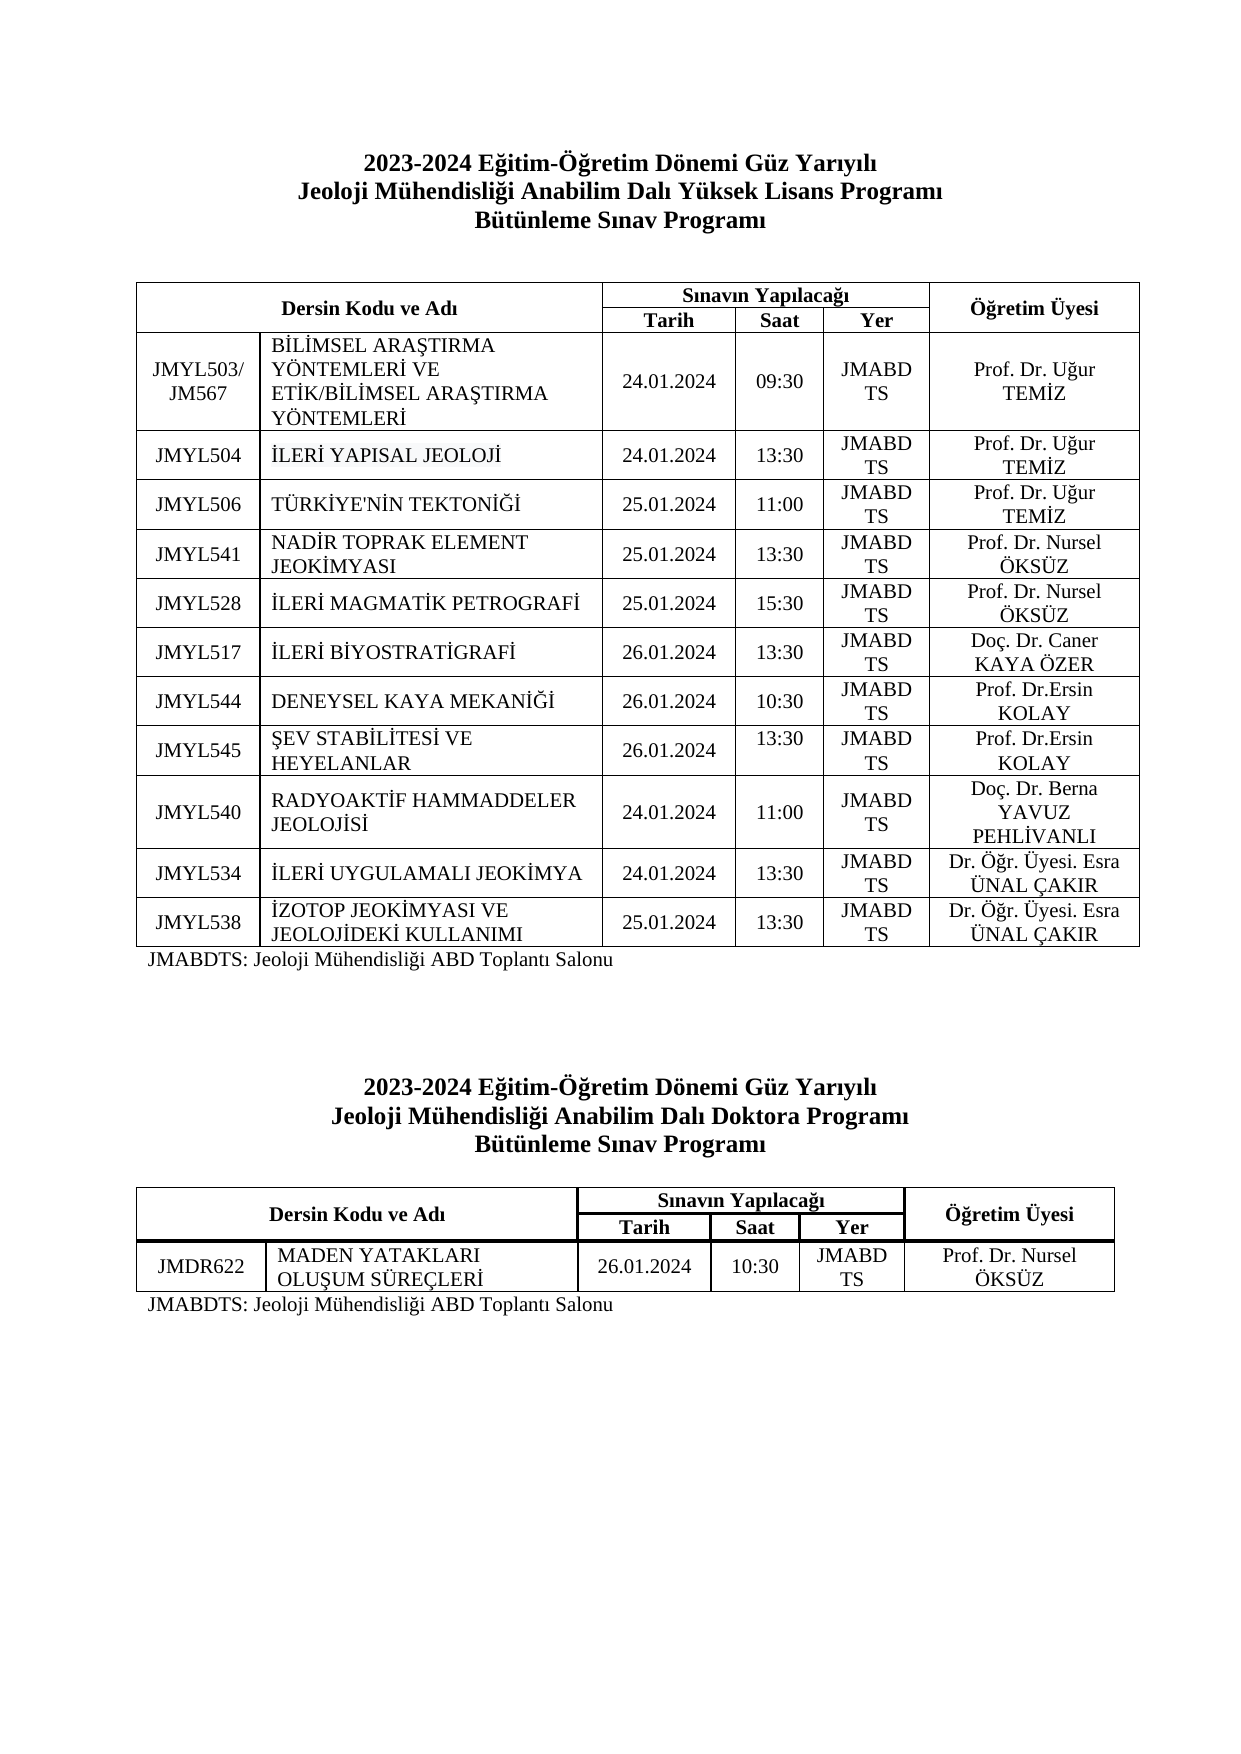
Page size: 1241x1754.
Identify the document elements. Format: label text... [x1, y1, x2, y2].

table_cell JMABDTS [824, 677, 929, 725]
text Jeoloji Mühendisliği Anabilim Dalı Doktora Programı [148, 1101, 1093, 1129]
table_cell 25.01.2024 [603, 898, 735, 946]
table_cell Prof. Dr. Nursel ÖKSÜZ [930, 579, 1139, 627]
text Bütünleme Sınav Programı [148, 1129, 1093, 1158]
table_cell 11:00 [736, 776, 823, 848]
text 2023-2024 Eğitim-Öğretim Dönemi Güz Yarıyılı [148, 148, 1093, 176]
table_cell JMYL541 [137, 530, 259, 578]
table_cell MADEN YATAKLARI OLUŞUM SÜREÇLERİ [267, 1243, 577, 1291]
table_cell JMABDTS [824, 898, 929, 946]
table_cell JMABDTS [824, 530, 929, 578]
table_cell Yer [824, 308, 929, 332]
table_cell Saat [736, 308, 823, 332]
table_header Sınavın Yapılacağı [603, 283, 929, 307]
table_cell 26.01.2024 [603, 677, 735, 725]
table_cell ŞEV STABİLİTESİ VE HEYELANLAR [261, 726, 602, 774]
table_cell İLERİ MAGMATİK PETROGRAFİ [261, 579, 602, 627]
table_cell İLERİ UYGULAMALI JEOKİMYA [261, 849, 602, 897]
table_cell JMABDTS [824, 579, 929, 627]
table_cell 24.01.2024 [603, 333, 735, 429]
table_cell Yer [801, 1215, 903, 1239]
table_cell 10:30 [712, 1243, 799, 1291]
text 2023-2024 Eğitim-Öğretim Dönemi Güz Yarıyılı [148, 1072, 1093, 1101]
table_cell Prof. Dr. Nursel ÖKSÜZ [930, 530, 1139, 578]
table_header Öğretim Üyesi [930, 283, 1139, 332]
table_cell 26.01.2024 [579, 1243, 710, 1291]
table_cell Doç. Dr. Berna YAVUZ PEHLİVANLI [930, 776, 1139, 848]
table_cell JMYL538 [137, 898, 259, 946]
text Bütünleme Sınav Programı [148, 205, 1093, 234]
table_cell Dr. Öğr. Üyesi. Esra ÜNAL ÇAKIR [930, 849, 1139, 897]
table_cell JMABDTS [824, 480, 929, 529]
table_cell İLERİ YAPISAL JEOLOJİ [261, 431, 602, 479]
table_cell 11:00 [736, 480, 823, 529]
text JMABDTS: Jeoloji Mühendisliği ABD Toplantı Salonu [148, 947, 1093, 971]
table_cell Prof. Dr. Uğur TEMİZ [930, 333, 1139, 429]
table_cell 13:30 [736, 726, 823, 774]
table_cell İLERİ BİYOSTRATİGRAFİ [261, 628, 602, 676]
table_cell JMYL528 [137, 579, 259, 627]
table_cell 25.01.2024 [603, 480, 735, 529]
table_cell Doç. Dr. Caner KAYA ÖZER [930, 628, 1139, 676]
table_cell Tarih [579, 1215, 709, 1239]
table_cell 13:30 [736, 628, 823, 676]
table_cell 13:30 [736, 431, 823, 479]
table_cell 25.01.2024 [603, 530, 735, 578]
table_cell 09:30 [736, 333, 823, 429]
table_cell JMYL534 [137, 849, 259, 897]
table_cell BİLİMSEL ARAŞTIRMA YÖNTEMLERİ VE ETİK/BİLİMSEL ARAŞTIRMA YÖNTEMLERİ [261, 333, 602, 429]
table_cell Dr. Öğr. Üyesi. Esra ÜNAL ÇAKIR [930, 898, 1139, 946]
table_cell JMABDTS [824, 726, 929, 774]
table_cell JMABDTS [824, 333, 929, 429]
table_cell Prof. Dr.Ersin KOLAY [930, 726, 1139, 774]
table_cell JMYL545 [137, 726, 259, 774]
table_cell 15:30 [736, 579, 823, 627]
table_cell JMYL504 [137, 431, 259, 479]
table_cell RADYOAKTİF HAMMADDELER JEOLOJİSİ [261, 776, 602, 848]
text JMABDTS: Jeoloji Mühendisliği ABD Toplantı Salonu [148, 1292, 1093, 1316]
table_cell 26.01.2024 [603, 628, 735, 676]
table_cell JMYL544 [137, 677, 259, 725]
table_cell 24.01.2024 [603, 849, 735, 897]
table_cell NADİR TOPRAK ELEMENT JEOKİMYASI [261, 530, 602, 578]
table_cell JMDR622 [137, 1243, 265, 1291]
table_cell JMABDTS [824, 628, 929, 676]
table_cell JMYL517 [137, 628, 259, 676]
table_cell Tarih [603, 308, 735, 332]
table_cell 13:30 [736, 849, 823, 897]
table_cell Prof. Dr. Uğur TEMİZ [930, 480, 1139, 529]
table_cell 13:30 [736, 530, 823, 578]
table_cell Saat [712, 1215, 798, 1239]
table_cell 26.01.2024 [603, 726, 735, 774]
table_cell JMABDTS [824, 776, 929, 848]
table_cell JMABDTS [800, 1243, 904, 1291]
table_cell Prof. Dr. Nursel ÖKSÜZ [905, 1243, 1114, 1291]
table_cell 10:30 [736, 677, 823, 725]
table_cell 24.01.2024 [603, 776, 735, 848]
table_header Sınavın Yapılacağı [579, 1188, 903, 1212]
table_cell JMABDTS [824, 849, 929, 897]
table_header Dersin Kodu ve Adı [137, 283, 602, 332]
table_cell TÜRKİYE'NİN TEKTONİĞİ [261, 480, 602, 529]
table_header Dersin Kodu ve Adı [137, 1188, 576, 1239]
table_header Öğretim Üyesi [906, 1188, 1114, 1239]
text Jeoloji Mühendisliği Anabilim Dalı Yüksek Lisans Programı [148, 176, 1093, 205]
table_cell 24.01.2024 [603, 431, 735, 479]
table_cell Prof. Dr.Ersin KOLAY [930, 677, 1139, 725]
table_cell DENEYSEL KAYA MEKANİĞİ [261, 677, 602, 725]
table_cell 13:30 [736, 898, 823, 946]
table_cell 25.01.2024 [603, 579, 735, 627]
table_cell JMYL540 [137, 776, 259, 848]
table_cell JMYL506 [137, 480, 259, 529]
table_cell İZOTOP JEOKİMYASI VE JEOLOJİDEKİ KULLANIMI [261, 898, 602, 946]
table_cell JMYL503/JM567 [137, 333, 259, 429]
table_cell Prof. Dr. Uğur TEMİZ [930, 431, 1139, 479]
table_cell JMABDTS [824, 431, 929, 479]
